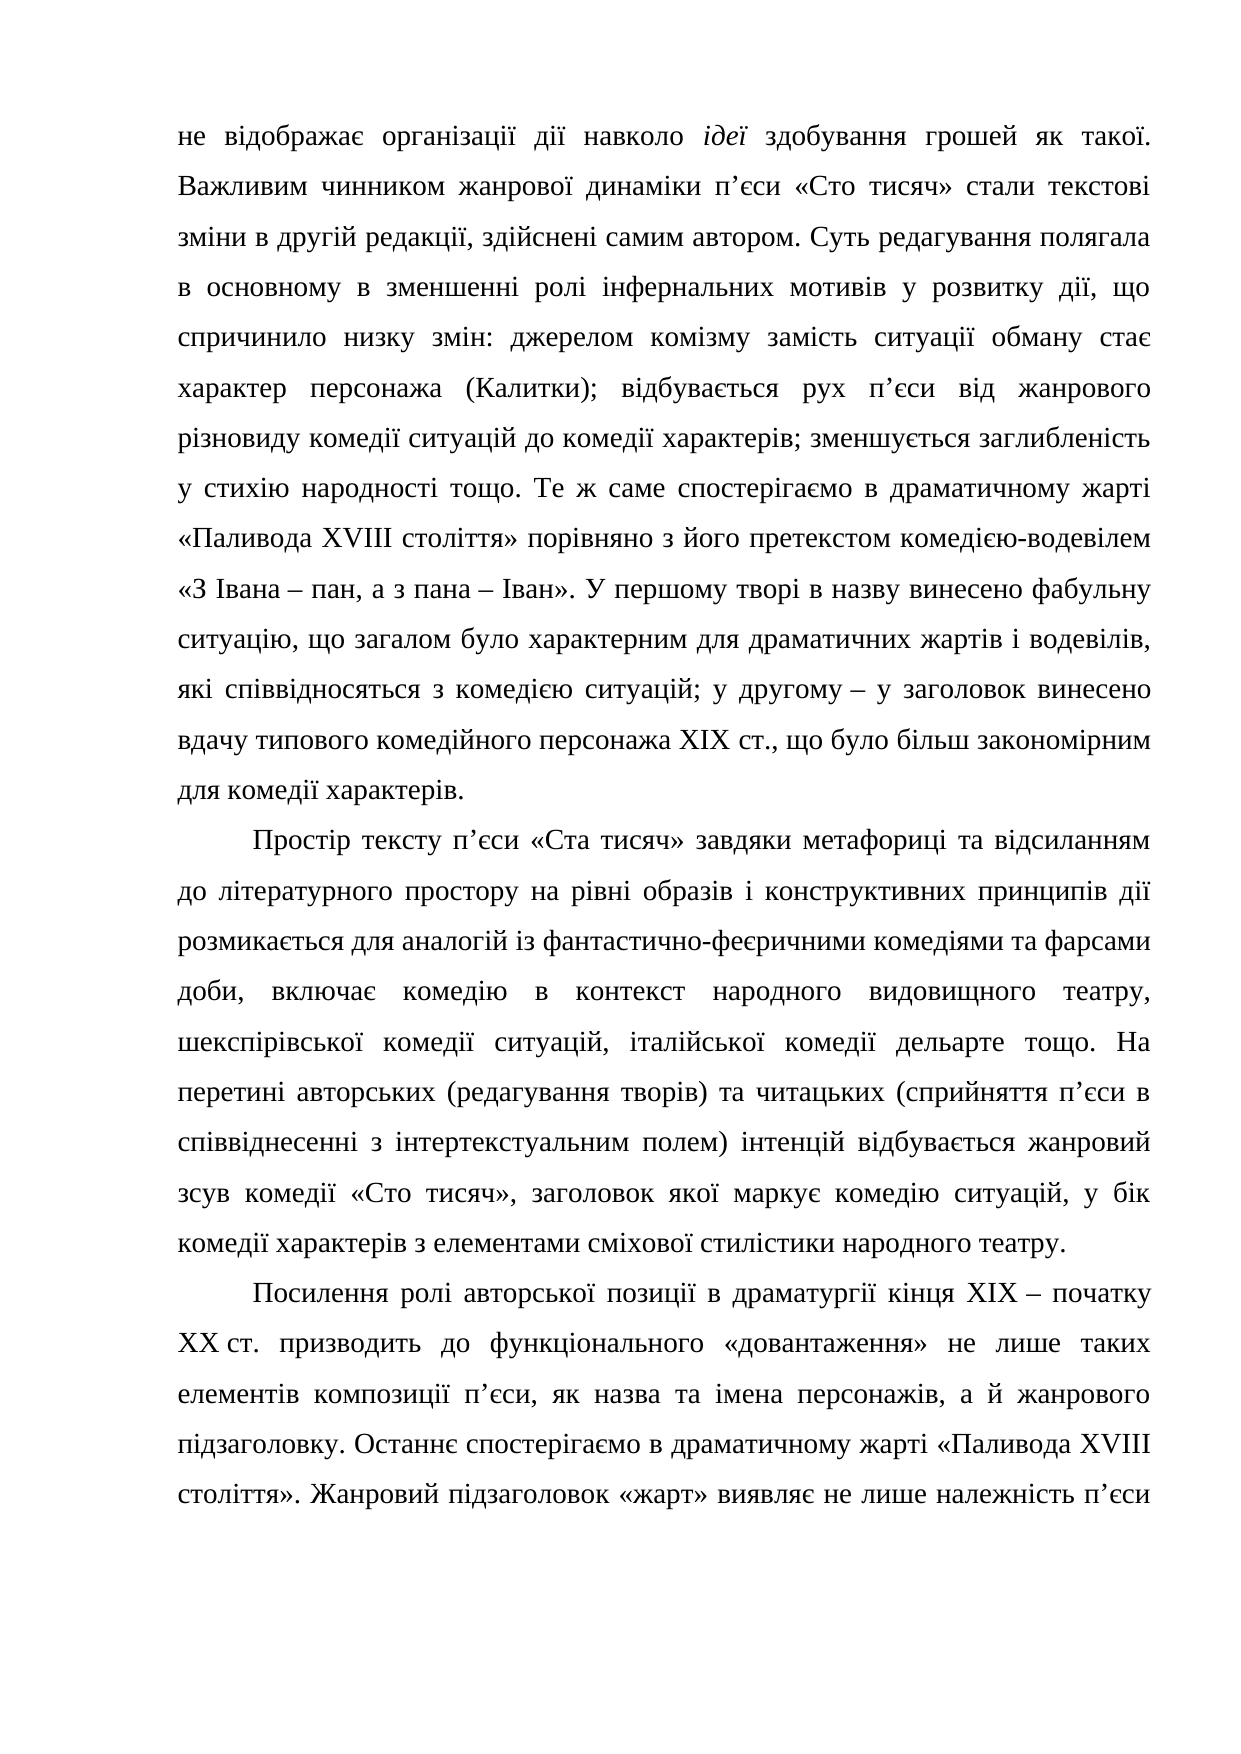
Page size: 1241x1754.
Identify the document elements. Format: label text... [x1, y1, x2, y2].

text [177, 1275, 1152, 1510]
text Простір тексту пʼєси «Ста тисяч» завдяки метафориці та відсиланням до літературного простору на рівні образів і конструктивних принципів дії розмикається для аналогій із фантастично-феєричними комедіями та фарсами доби, включає комедію в контекст народного видовищного театру, шекспірівської комедії ситуацій, італійської комедії дельарте тощо. На перетині авторських (редагування творів) та читацьких (сприйняття п’єси в співвіднесенні з інтертекстуальним полем) інтенцій відбувається жанровий зсув комедії «Сто тисяч», заголовок якої маркує комедію ситуацій, у бік комедії характерів з елементами сміхової стилістики народного театру. [177, 822, 1152, 1258]
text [177, 118, 1152, 806]
